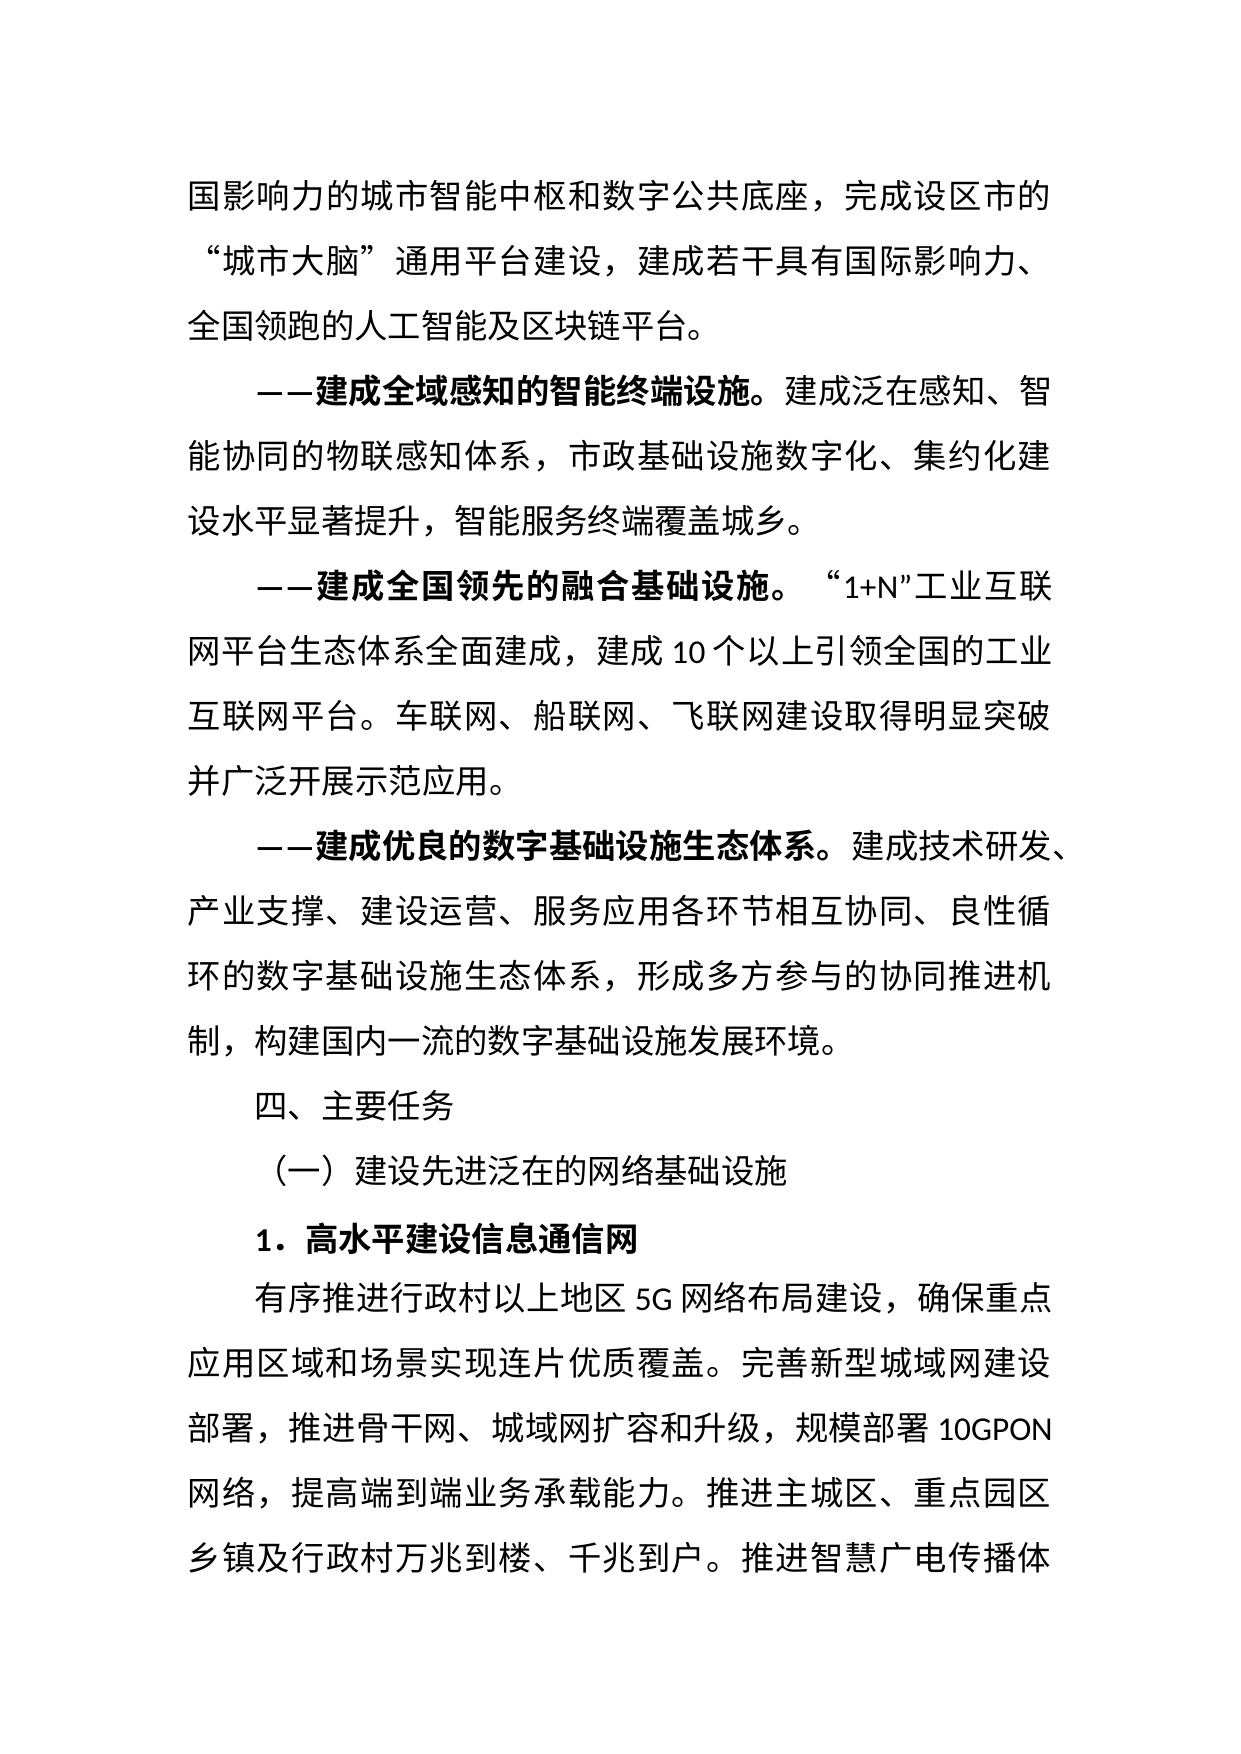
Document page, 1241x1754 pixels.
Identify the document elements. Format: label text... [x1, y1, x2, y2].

text 1．高水平建设信息通信网 [187, 1202, 1053, 1263]
text 四、主要任务 [187, 1072, 1053, 1137]
text （一）建设先进泛在的网络基础设施 [187, 1137, 1053, 1202]
text ——建成优良的数字基础设施生态体系。建成技术研发、产业支撑、建设运营、服务应用各环节相互协同、良性循环的数字基础设施生态体系，形成多方参与的协同推进机制，构建国内一流的数字基础设施发展环境。 [187, 812, 1053, 1072]
text ——建成全域感知的智能终端设施。建成泛在感知、智能协同的物联感知体系，市政基础设施数字化、集约化建设水平显著提升，智能服务终端覆盖城乡。 [187, 357, 1053, 552]
text ——建成全国领先的融合基础设施。“1+N”工业互联网平台生态体系全面建成，建成10个以上引领全国的工业互联网平台。车联网、船联网、飞联网建设取得明显突破，并广泛开展示范应用。 [187, 552, 1053, 812]
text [187, 1263, 1053, 1588]
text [187, 162, 1053, 357]
